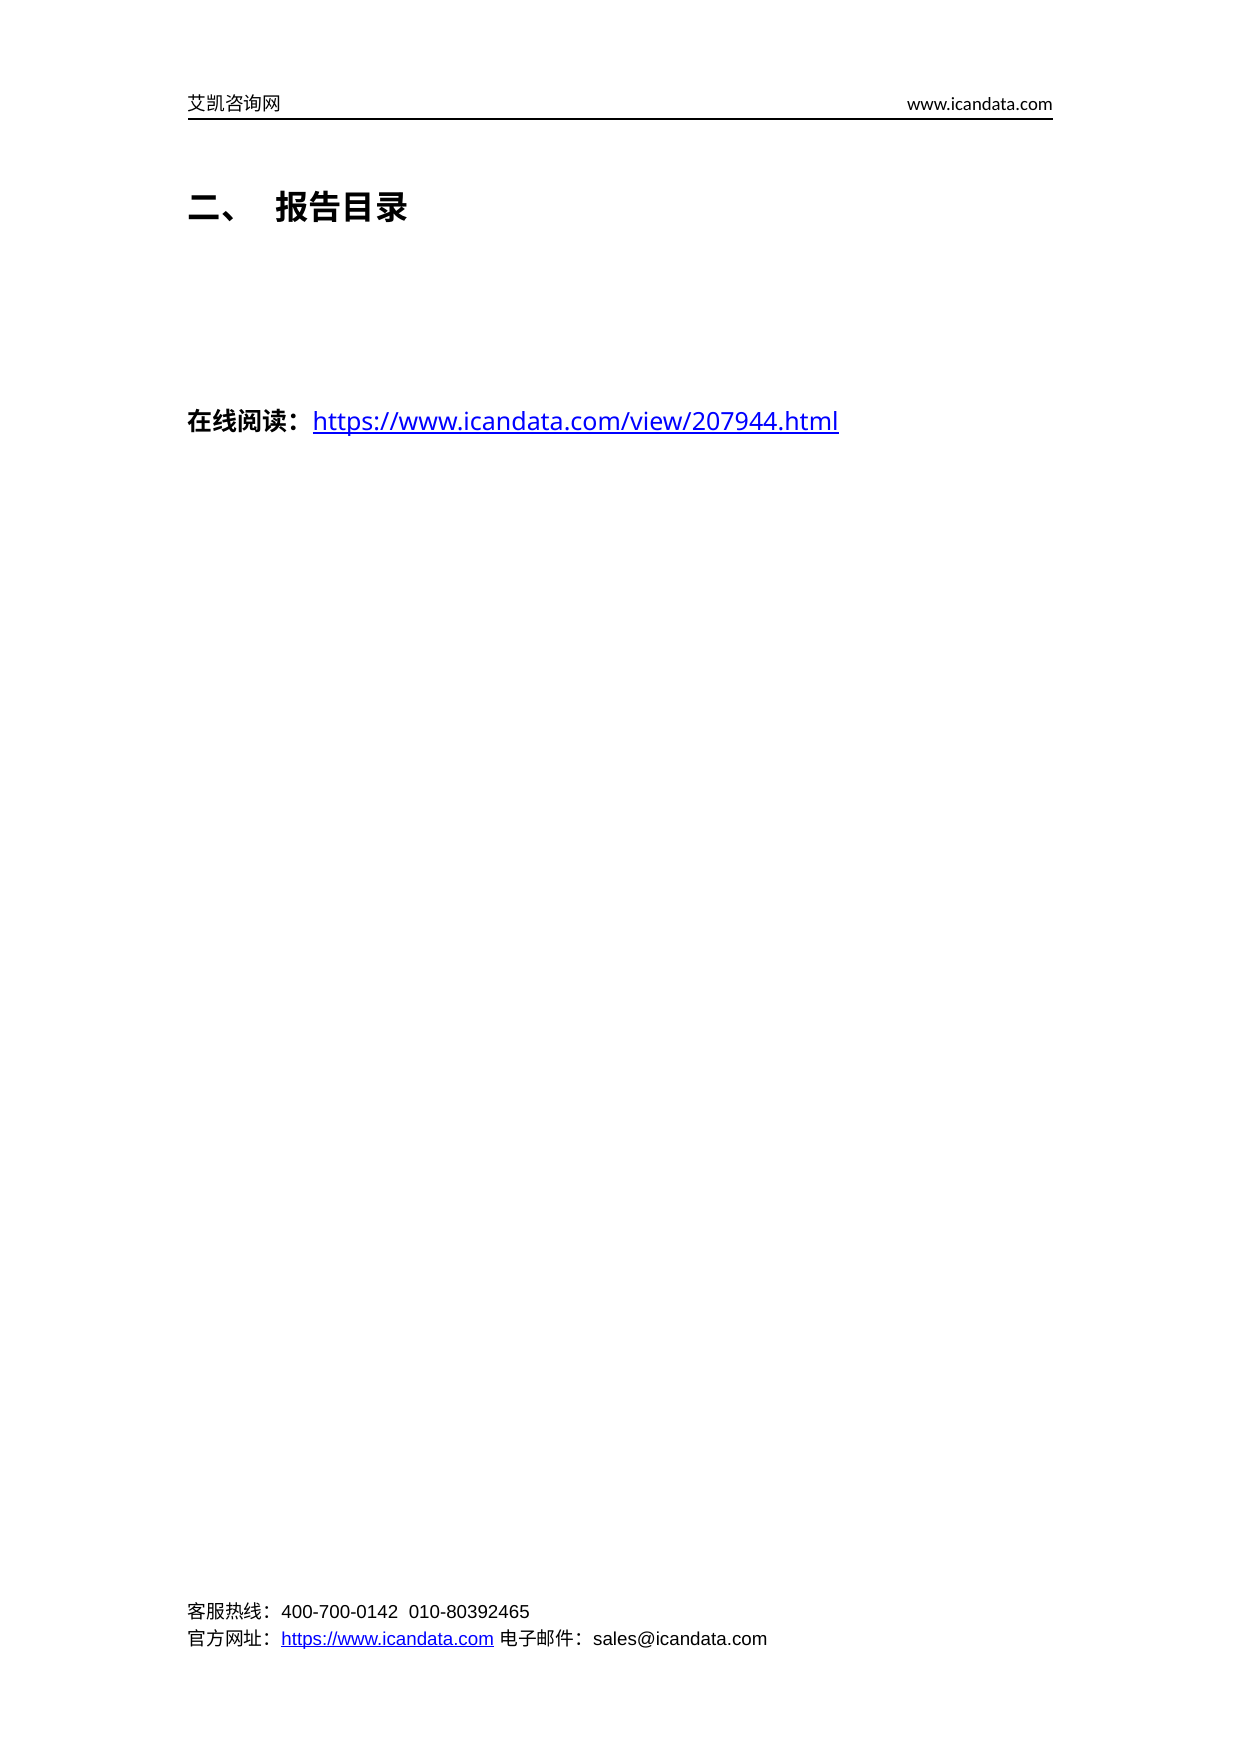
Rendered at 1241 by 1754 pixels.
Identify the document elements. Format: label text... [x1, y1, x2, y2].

subtitle 报告目录 [187, 172, 1053, 237]
text 在线阅读：https://www.icandata.com/view/207944.html [187, 387, 1053, 452]
